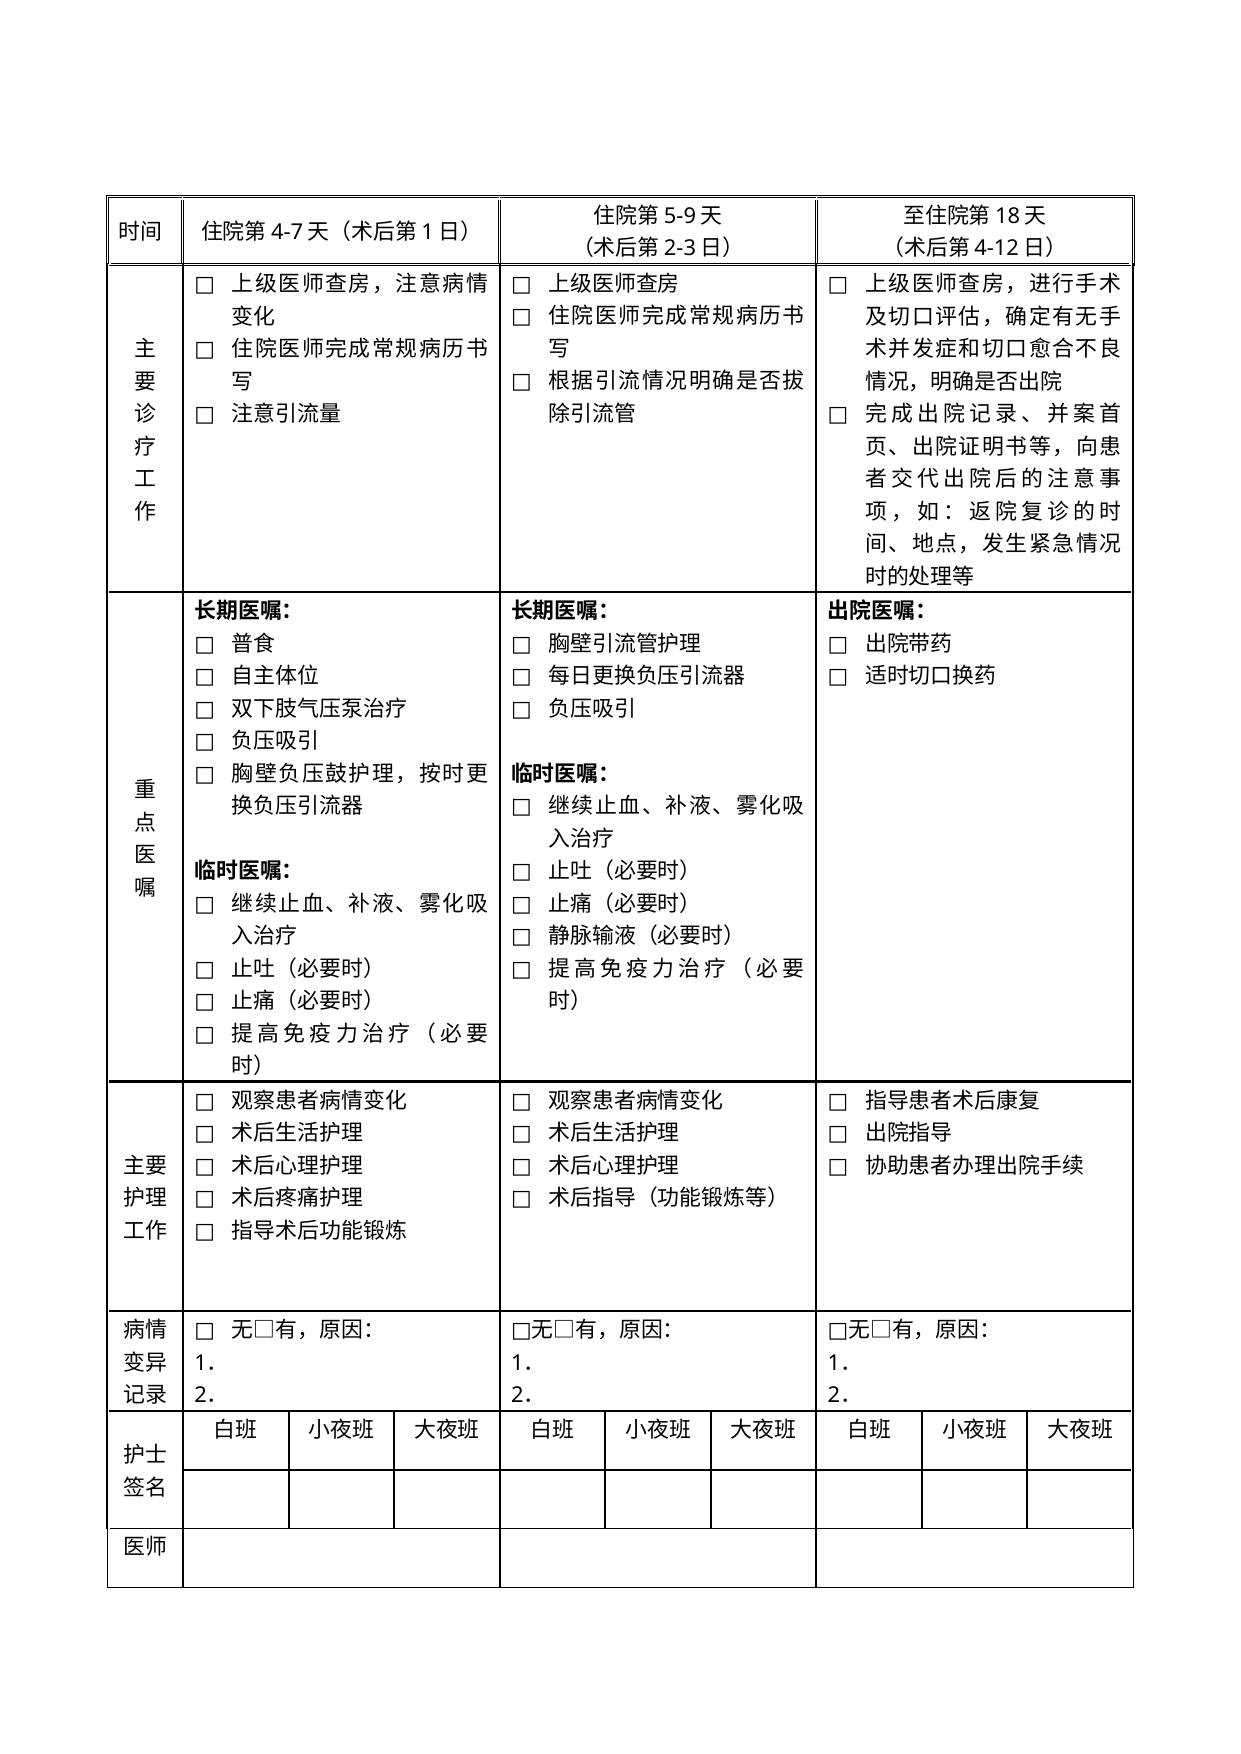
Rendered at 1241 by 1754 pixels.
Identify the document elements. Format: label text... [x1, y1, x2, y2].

table_cell 上级医师查房，注意病情变化 住院医师完成常规病历书写 注意引流量 [184, 266, 499, 591]
table_header 至住院第18天 （术后第4-12日） [816, 198, 1132, 263]
table_cell [290, 1471, 393, 1528]
table_cell [712, 1471, 815, 1528]
table_cell 大夜班 [1028, 1410, 1132, 1468]
table_cell 出院医嘱： 出院带药 适时切口换药 [817, 591, 1132, 1080]
table_cell 观察患者病情变化 术后生活护理 术后心理护理 术后指导（功能锻炼等） [501, 1083, 815, 1310]
table_cell 白班 [184, 1412, 288, 1468]
table_cell 医师 签名 [108, 1528, 182, 1587]
table_cell 病情 变异 记录 [108, 1310, 182, 1409]
table_cell 主 要 诊 疗 工 作 [108, 263, 182, 591]
table_cell [501, 1471, 604, 1528]
table_cell 长期医嘱： 胸壁引流管护理 每日更换负压引流器 负压吸引 临时医嘱： 继续止血、补液、雾化吸入治疗 止吐（必要时） 止痛（必要时） 静脉输液（必要时） 提高免疫力治疗（必要时） [501, 593, 815, 1080]
table_cell 指导患者术后康复 出院指导 协助患者办理出院手续 [817, 1080, 1132, 1310]
table_cell □无□有，原因： 1． 2． [817, 1310, 1132, 1409]
table_cell 上级医师查房 住院医师完成常规病历书写 根据引流情况明确是否拔除引流管 [501, 266, 815, 591]
table_cell □无□有，原因： 1． 2． [501, 1312, 815, 1409]
table_cell 无□有，原因： 1． 2． [184, 1312, 499, 1409]
table_cell [501, 1529, 815, 1587]
table_cell 护士 签名 [108, 1410, 182, 1528]
table_header 时间 [109, 196, 183, 263]
table_cell 长期医嘱： 普食 自主体位 双下肢气压泵治疗 负压吸引 胸壁负压鼓护理，按时更换负压引流器 临时医嘱： 继续止血、补液、雾化吸入治疗 止吐（必要时） 止痛（必要时） 提高免疫力治疗（必要时） [184, 593, 499, 1080]
table_cell [817, 1471, 921, 1528]
table_cell 上级医师查房，进行手术及切口评估，确定有无手术并发症和切口愈合不良情况，明确是否出院 完成出院记录、并案首页、出院证明书等，向患者交代出院后的注意事项，如：返院复诊的时间、地点，发生紧急情况时的处理等 [817, 263, 1132, 591]
table_cell [817, 1528, 1133, 1587]
table_cell [395, 1471, 499, 1528]
table_cell 观察患者病情变化 术后生活护理 术后心理护理 术后疼痛护理 指导术后功能锻炼 [184, 1083, 499, 1310]
table_cell 小夜班 [606, 1412, 710, 1468]
table_cell [923, 1471, 1026, 1528]
table_cell 白班 [817, 1412, 921, 1468]
table_cell 大夜班 [712, 1412, 815, 1468]
table_cell [606, 1471, 710, 1528]
table_cell 小夜班 [290, 1412, 393, 1468]
table_cell [1028, 1469, 1132, 1528]
table_cell 大夜班 [395, 1412, 499, 1468]
table_cell 小夜班 [923, 1412, 1026, 1468]
table_cell [184, 1529, 499, 1587]
table_header 住院第4-7天（术后第1日） [183, 198, 499, 263]
table_cell 重 点 医 嘱 [108, 591, 182, 1080]
table_cell [184, 1471, 288, 1528]
table_header 住院第5-9天 （术后第2-3日） [500, 198, 816, 263]
table_cell 白班 [501, 1412, 604, 1468]
table_cell 主要 护理 工作 [108, 1080, 182, 1310]
